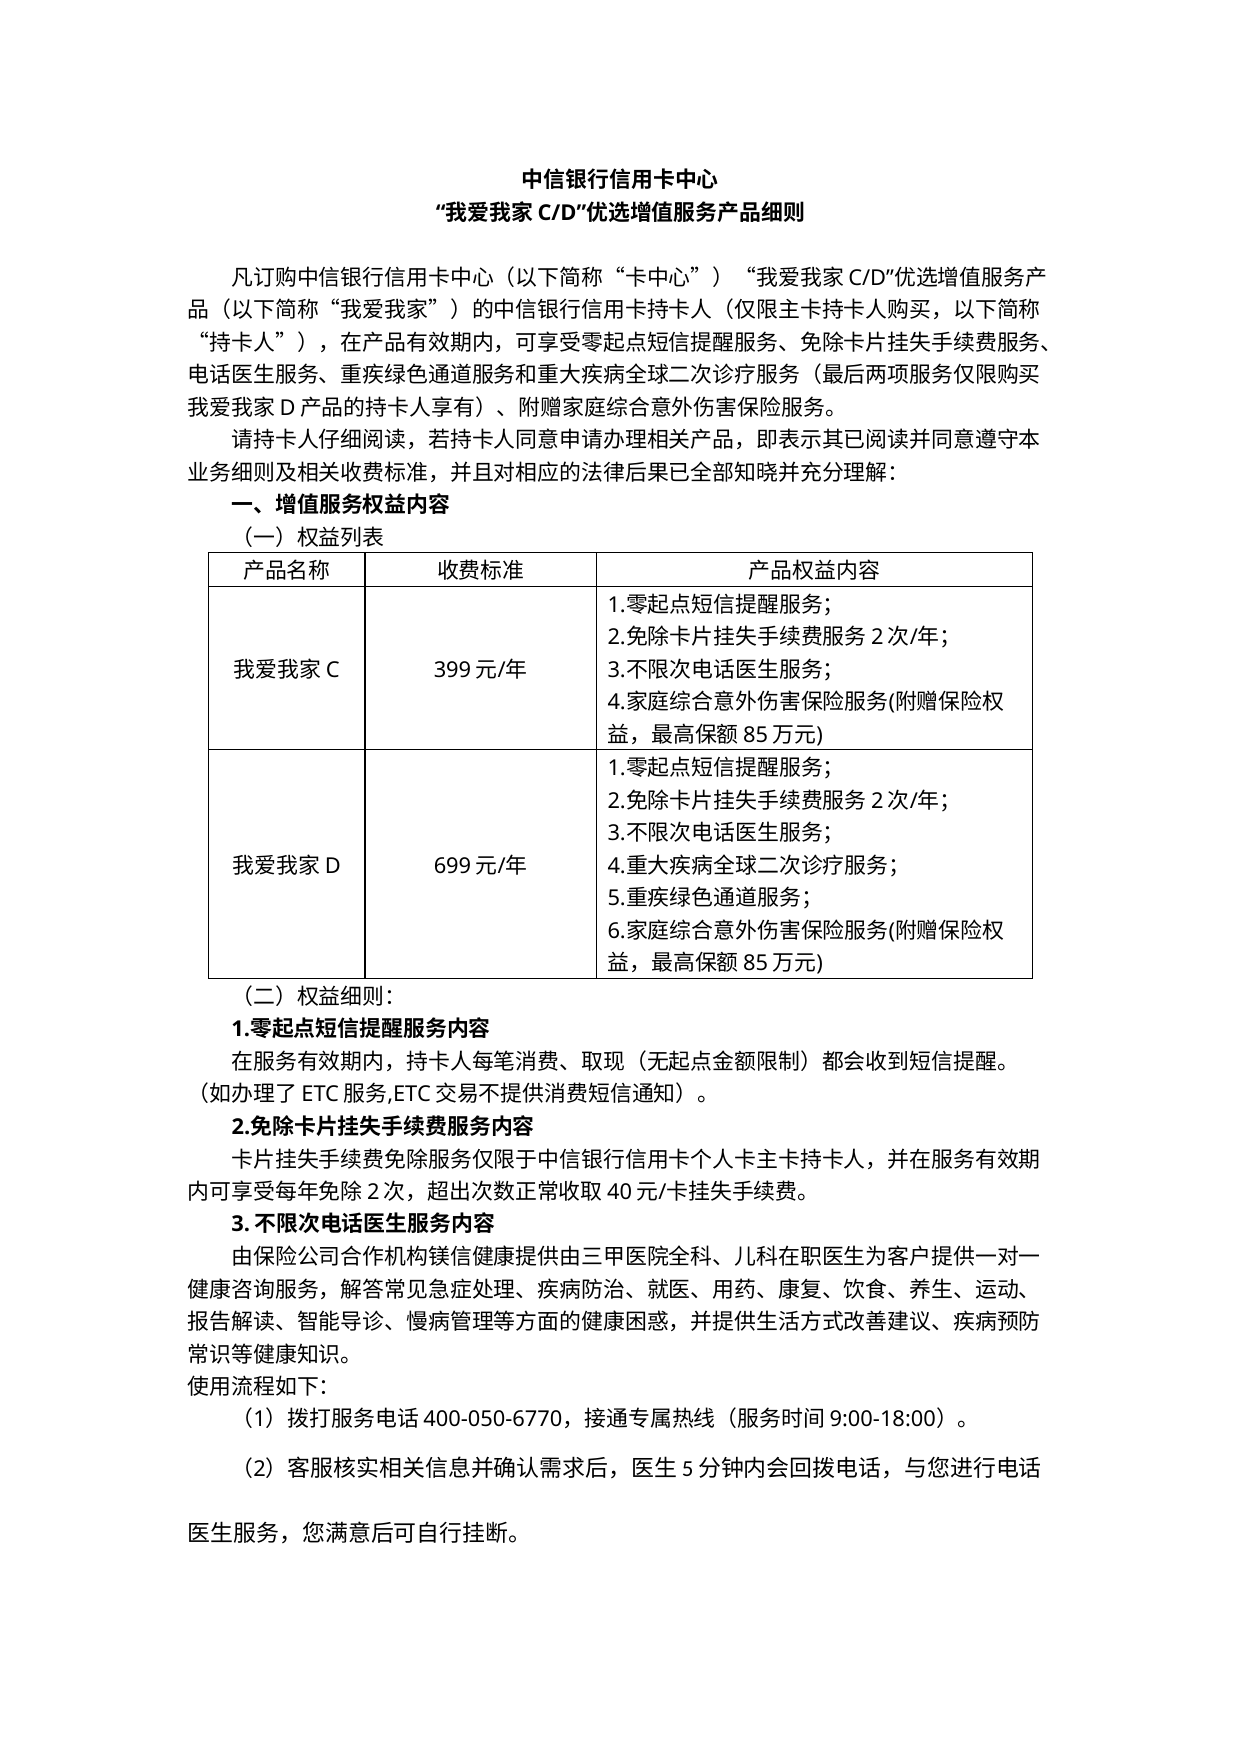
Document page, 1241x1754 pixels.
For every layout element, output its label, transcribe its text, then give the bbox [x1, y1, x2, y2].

table_cell 1.零起点短信提醒服务； 2.免除卡片挂失手续费服务2次/年； 3.不限次电话医生服务； 4.重大疾病全球二次诊疗服务； 5.重疾绿色通道服务； 6.家庭综合意外伤害保险服务(附赠保险权益，最高保额85万元) [597, 750, 1032, 978]
text 由保险公司合作机构镁信健康提供由三甲医院全科、儿科在职医生为客户提供一对一健康咨询服务，解答常见急症处理、疾病防治、就医、用药、康复、饮食、养生、运动、报告解读、智能导诊、慢病管理等方面的健康困惑，并提供生活方式改善建议、疾病预防常识等健康知识。 [187, 1239, 1053, 1369]
text 凡订购中信银行信用卡中心（以下简称“卡中心”）“我爱我家C/D”优选增值服务产品（以下简称“我爱我家”）的中信银行信用卡持卡人（仅限主卡持卡人购买，以下简称“持卡人”），在产品有效期内，可享受零起点短信提醒服务、免除卡片挂失手续费服务、电话医生服务、重疾绿色通道服务和重大疾病全球二次诊疗服务（最后两项服务仅限购买我爱我家D产品的持卡人享有）、附赠家庭综合意外伤害保险服务。 [187, 259, 1053, 422]
text 1.零起点短信提醒服务内容 [231, 1011, 1053, 1044]
text （2）客服核实相关信息并确认需求后，医生5分钟内会回拨电话，与您进行电话医生服务，您满意后可自行挂断。 [187, 1434, 1053, 1564]
text “我爱我家C/D”优选增值服务产品细则 [187, 194, 1053, 227]
table_header 收费标准 [366, 553, 596, 586]
text （1）拨打服务电话400-050-6770，接通专属热线（服务时间9:00-18:00）。 [187, 1401, 1053, 1434]
table_header 产品名称 [209, 553, 364, 586]
table_cell 我爱我家D [209, 750, 364, 978]
text 2.免除卡片挂失手续费服务内容 [187, 1109, 1053, 1141]
list 不限次电话医生服务内容 [231, 1206, 1053, 1239]
text 使用流程如下： [187, 1369, 1053, 1401]
text 中信银行信用卡中心 [187, 162, 1053, 194]
table_header 产品权益内容 [597, 553, 1032, 586]
text 在服务有效期内，持卡人每笔消费、取现（无起点金额限制）都会收到短信提醒。（如办理了ETC服务,ETC交易不提供消费短信通知）。 [187, 1044, 1053, 1109]
text 卡片挂失手续费免除服务仅限于中信银行信用卡个人卡主卡持卡人，并在服务有效期内可享受每年免除2次，超出次数正常收取40元/卡挂失手续费。 [187, 1141, 1053, 1206]
list 权益细则： [231, 979, 1053, 1011]
table_cell 699元/年 [366, 750, 596, 978]
text 请持卡人仔细阅读，若持卡人同意申请办理相关产品，即表示其已阅读并同意遵守本业务细则及相关收费标准，并且对相应的法律后果已全部知晓并充分理解： [187, 422, 1053, 487]
table_cell 我爱我家C [209, 587, 364, 749]
table_cell 1.零起点短信提醒服务； 2.免除卡片挂失手续费服务2次/年； 3.不限次电话医生服务； 4.家庭综合意外伤害保险服务(附赠保险权益，最高保额85万元) [597, 587, 1032, 749]
list 权益列表 [231, 519, 1053, 552]
table_cell 399元/年 [366, 587, 596, 749]
list 增值服务权益内容 [187, 487, 1053, 519]
